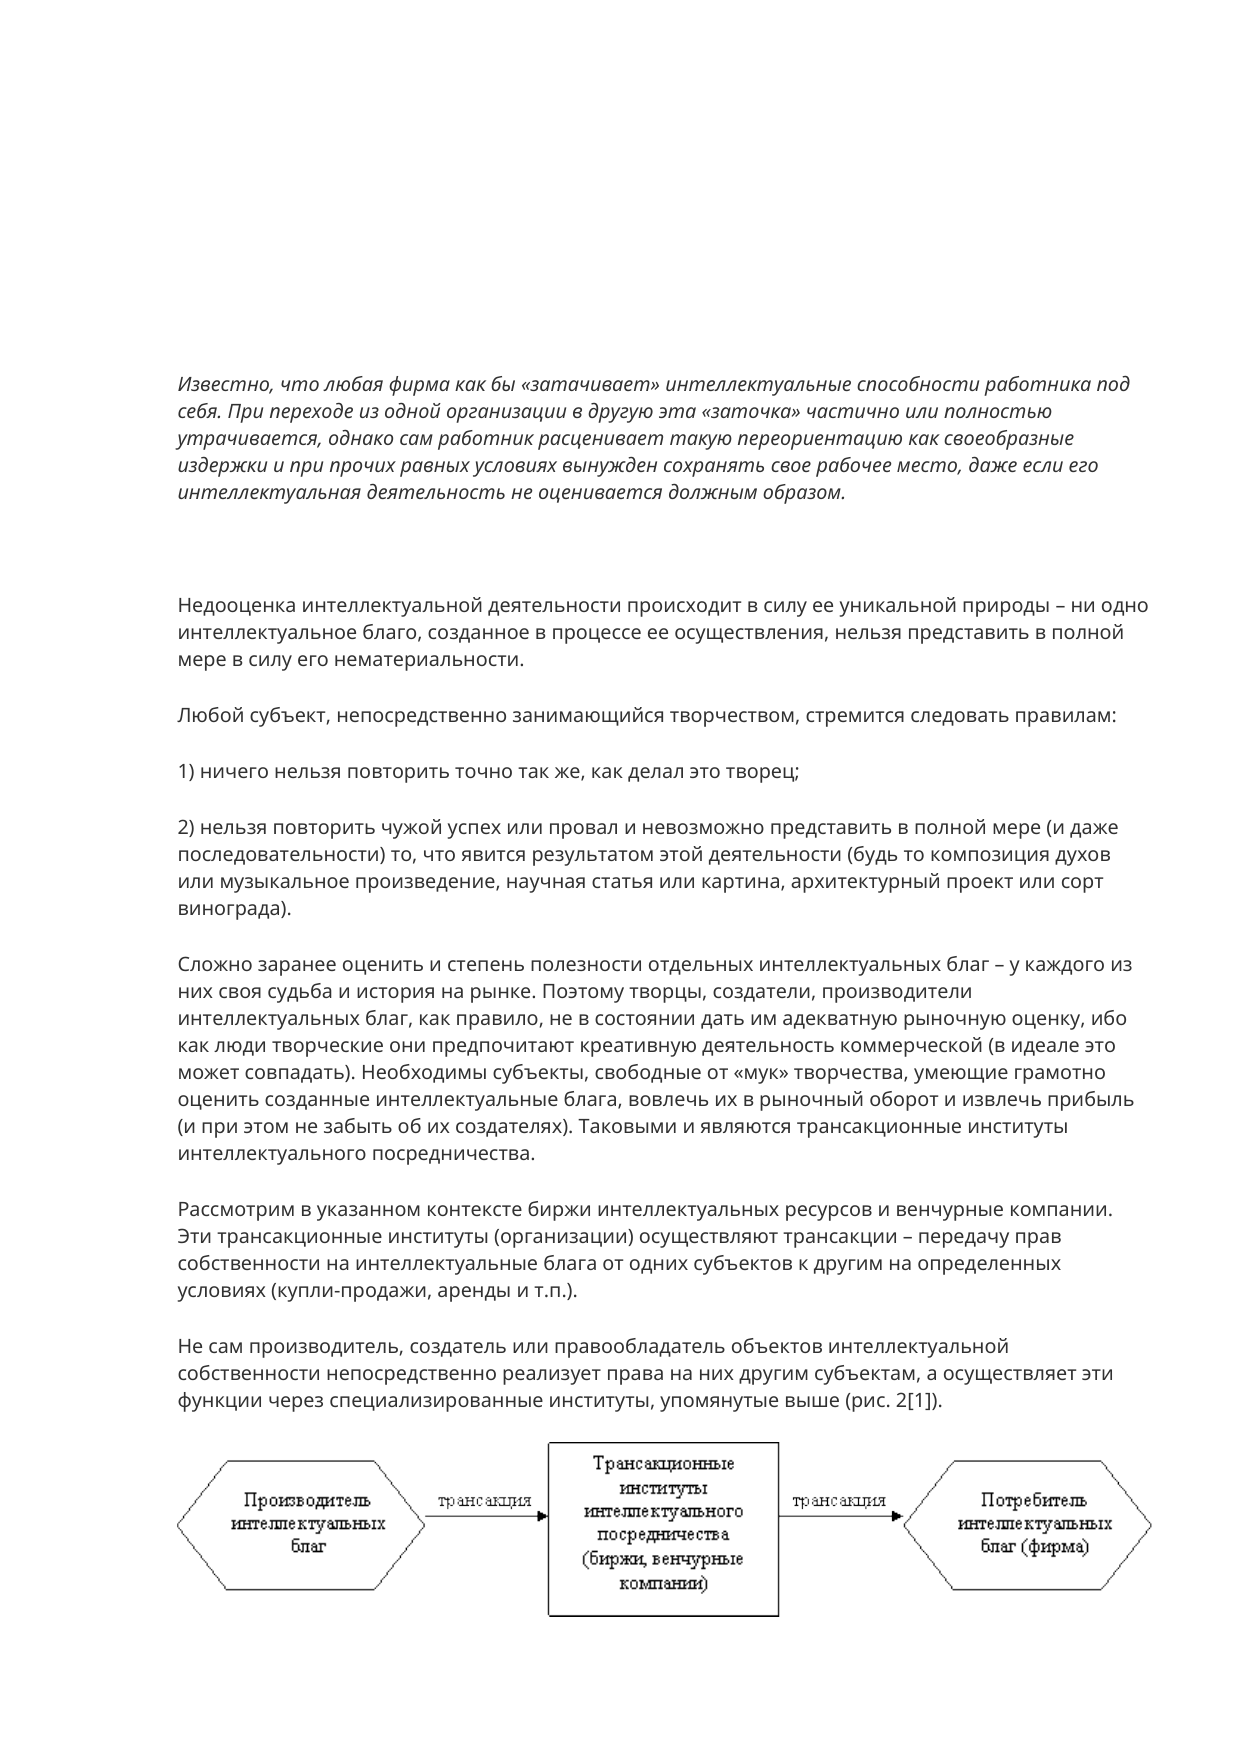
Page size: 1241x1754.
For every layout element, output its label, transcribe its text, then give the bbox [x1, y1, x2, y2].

picture [177, 1442, 1152, 1617]
text Недооценка интеллектуальной деятельности происходит в силу ее уникальной природы – ни одно интеллектуальное благо, созданное в процессе ее осуществления, нельзя представить в полной мере в силу его нематериальности. [177, 591, 1152, 672]
text Не сам производитель, создатель или правообладатель объектов интеллектуальной собственности непосредственно реализует права на них другим субъектам, а осуществляет эти функции через специализированные институты, упомянутые выше (рис. 2[1]). [177, 1332, 1152, 1413]
text 2) нельзя повторить чужой успех или провал и невозможно представить в полной мере (и даже последовательности) то, что явится результатом этой деятельности (будь то композиция духов или музыкальное произведение, научная статья или картина, архитектурный проект или сорт винограда). [177, 813, 1152, 921]
text Известно, что любая фирма как бы «затачивает» интеллектуальные способности работника под себя. При переходе из одной организации в другую эта «заточка» частично или полностью утрачивается, однако сам работник расценивает такую переориентацию как своеобразные издержки и при прочих равных условиях вынужден сохранять свое рабочее место, даже если его интеллектуальная деятельность не оценивается должным образом. [177, 371, 1152, 506]
text Любой субъект, непосредственно занимающийся творчеством, стремится следовать правилам: [177, 701, 1152, 728]
text Рассмотрим в указанном контексте биржи интеллектуальных ресурсов и венчурные компании. Эти трансакционные институты (организации) осуществляют трансакции – передачу прав собственности на интеллектуальные блага от одних субъектов к другим на определенных условиях (купли-продажи, аренды и т.п.). [177, 1195, 1152, 1303]
text 1) ничего нельзя повторить точно так же, как делал это творец; [177, 757, 1152, 784]
text Сложно заранее оценить и степень полезности отдельных интеллектуальных благ – у каждого из них своя судьба и история на рынке. Поэтому творцы, создатели, производители интеллектуальных благ, как правило, не в состоянии дать им адекватную рыночную оценку, ибо как люди творческие они предпочитают креативную деятельность коммерческой (в идеале это может совпадать). Необходимы субъекты, свободные от «мук» творчества, умеющие грамотно оценить созданные интеллектуальные блага, вовлечь их в рыночный оборот и извлечь прибыль (и при этом не забыть об их создателях). Таковыми и являются трансакционные институты интеллектуального посредничества. [177, 950, 1152, 1166]
